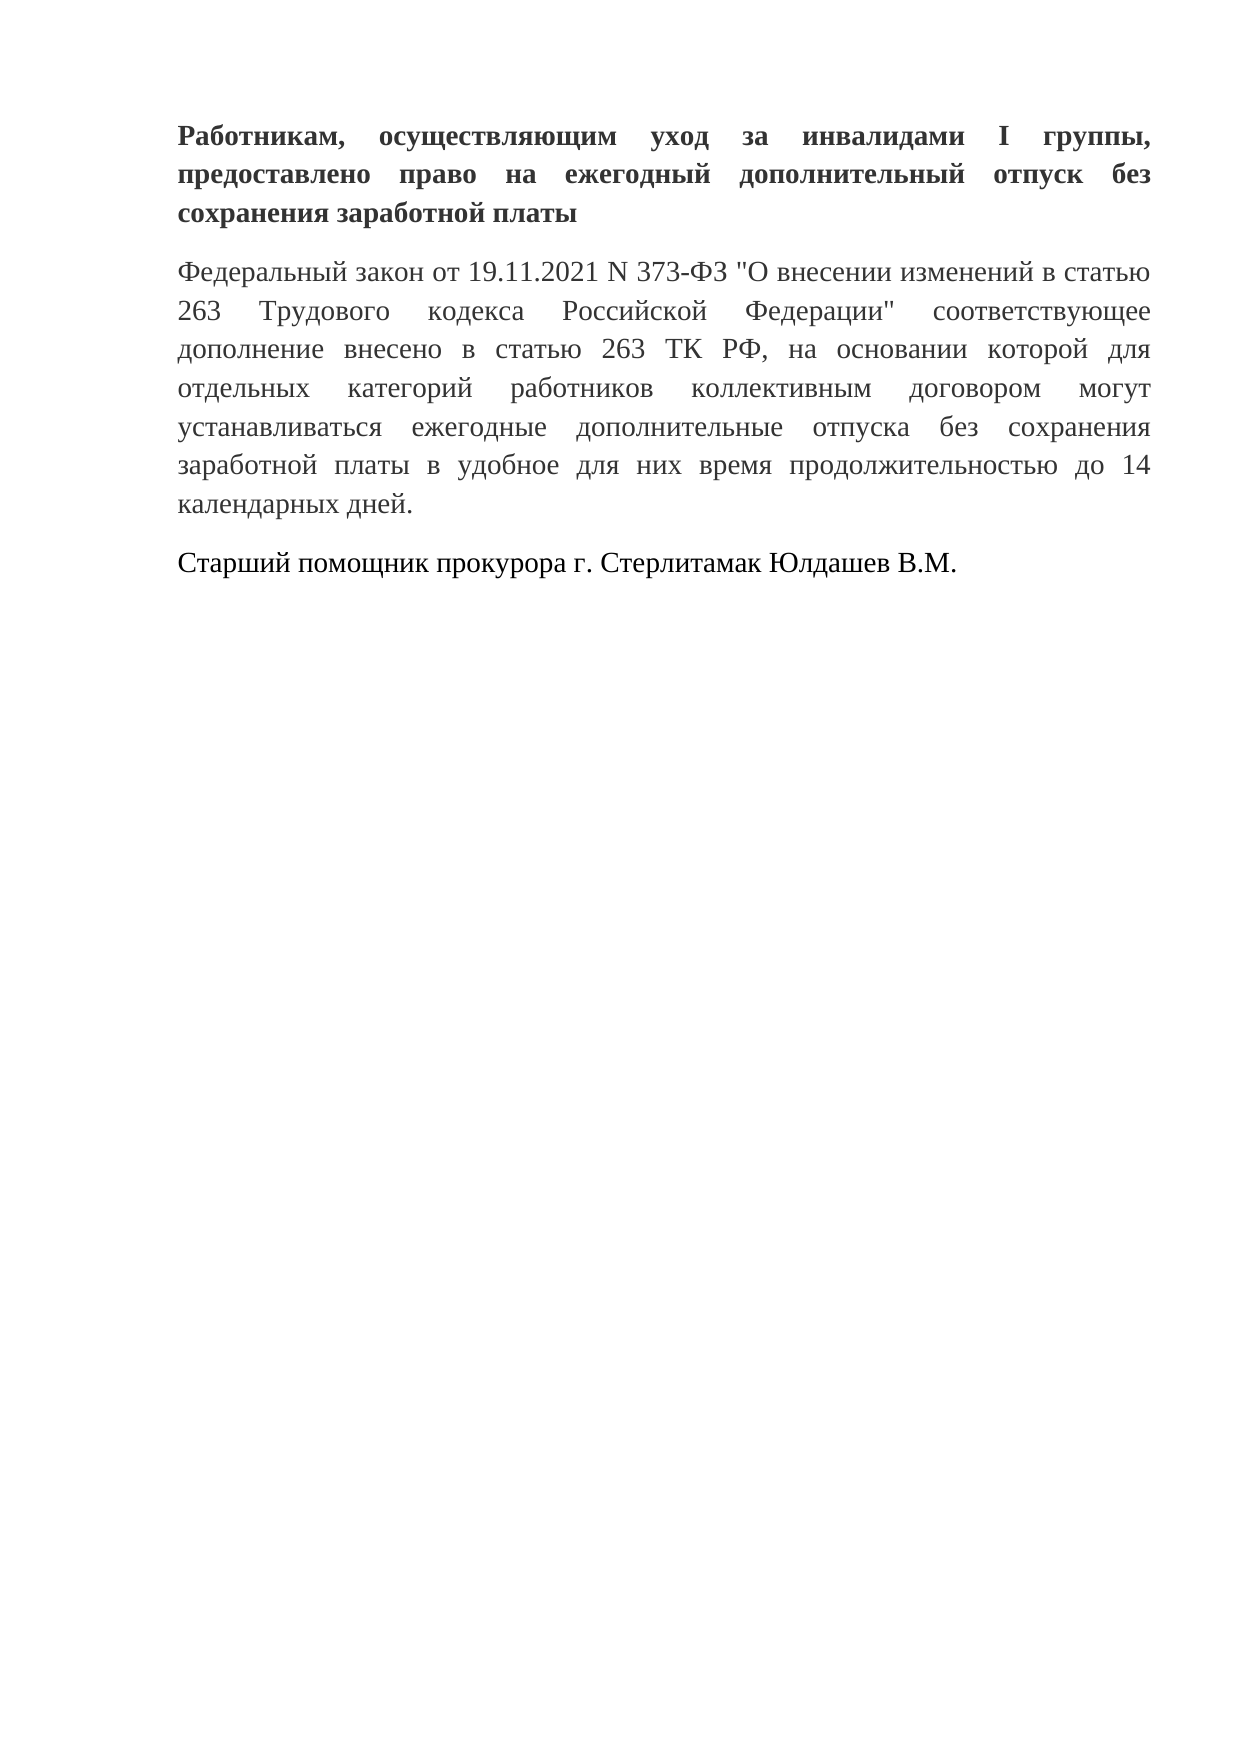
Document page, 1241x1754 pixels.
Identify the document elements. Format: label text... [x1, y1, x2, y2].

text Работникам, осуществляющим уход за инвалидами I группы, предоставлено право на ежегодный дополнительный отпуск без сохранения заработной платы [177, 118, 1152, 229]
text Федеральный закон от 19.11.2021 N 373-ФЗ "О внесении изменений в статью 263 Трудового кодекса Российской Федерации" соответствующее дополнение внесено в статью 263 ТК РФ, на основании которой для отдельных категорий работников коллективным договором могут устанавливаться ежегодные дополнительные отпуска без сохранения заработной платы в удобное для них время продолжительностью до 14 календарных дней. [177, 254, 1152, 519]
text Старший помощник прокурора г. Стерлитамак Юлдашев В.М. [177, 545, 1152, 579]
